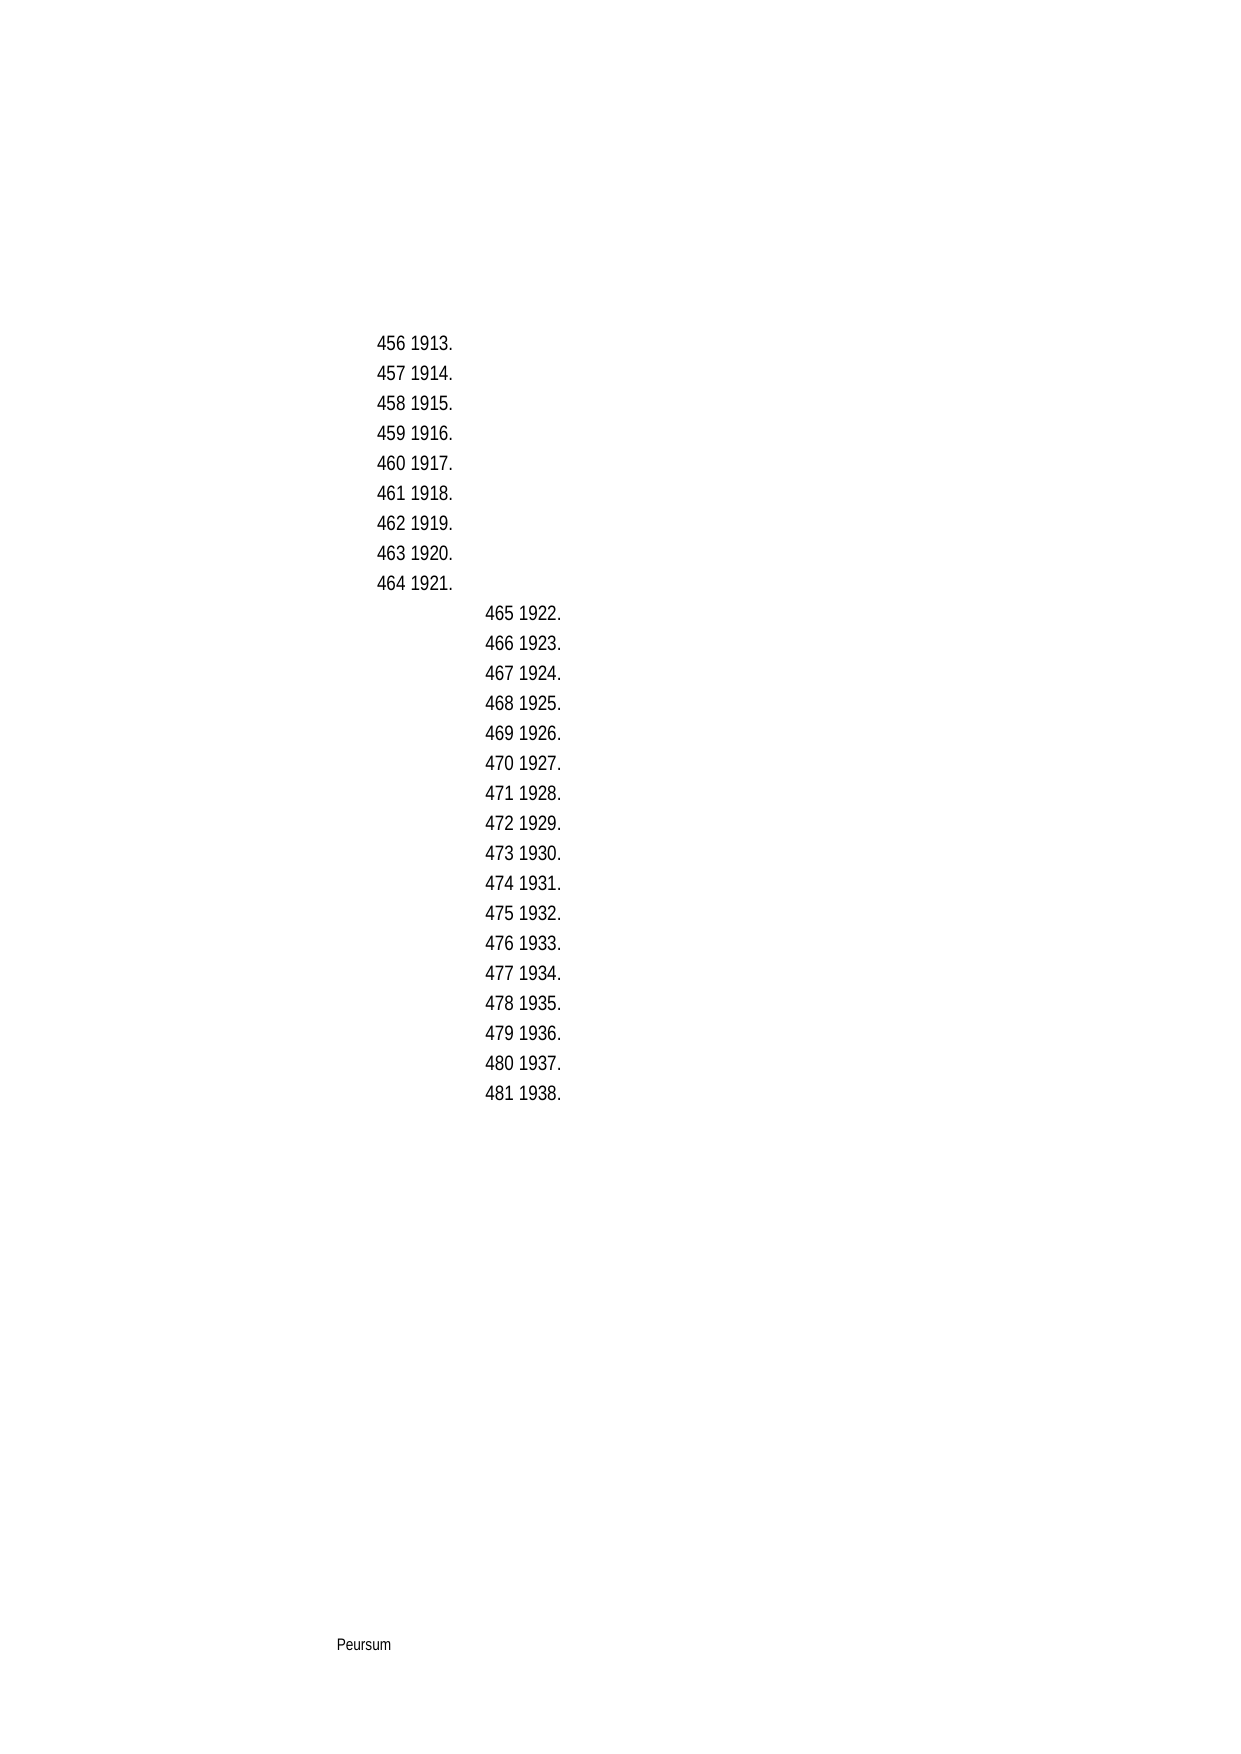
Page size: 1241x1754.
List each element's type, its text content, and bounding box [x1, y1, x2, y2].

text 476 1933. [177, 925, 1090, 955]
text 468 1925. [177, 685, 1090, 715]
text 456 1913. [177, 325, 1090, 355]
text 481 1938. 482 1939. [177, 1075, 1090, 1105]
text 477 1934. [177, 955, 1090, 985]
text 480 1937. [177, 1045, 1090, 1075]
text 474 1931. [177, 865, 1090, 895]
text 463 1920. [177, 535, 1090, 565]
text 472 1929. [177, 805, 1090, 835]
text 475 1932. [177, 895, 1090, 925]
text 467 1924. [177, 655, 1090, 685]
text 466 1923. [177, 625, 1090, 655]
text 470 1927. [177, 745, 1090, 775]
text 465 1922. [177, 595, 1090, 625]
text 459 1916. [177, 415, 1090, 445]
text 458 1915. [177, 385, 1090, 415]
text 473 1930. [177, 835, 1090, 865]
text 457 1914. [177, 355, 1090, 385]
text 461 1918. [177, 475, 1090, 505]
text 479 1936. [177, 1015, 1090, 1045]
text 478 1935. [177, 985, 1090, 1015]
text 471 1928. [177, 775, 1090, 805]
text 462 1919. [177, 505, 1090, 535]
text 464 1921. [177, 565, 1090, 595]
text 469 1926. [177, 715, 1090, 745]
text 460 1917. [177, 445, 1090, 475]
